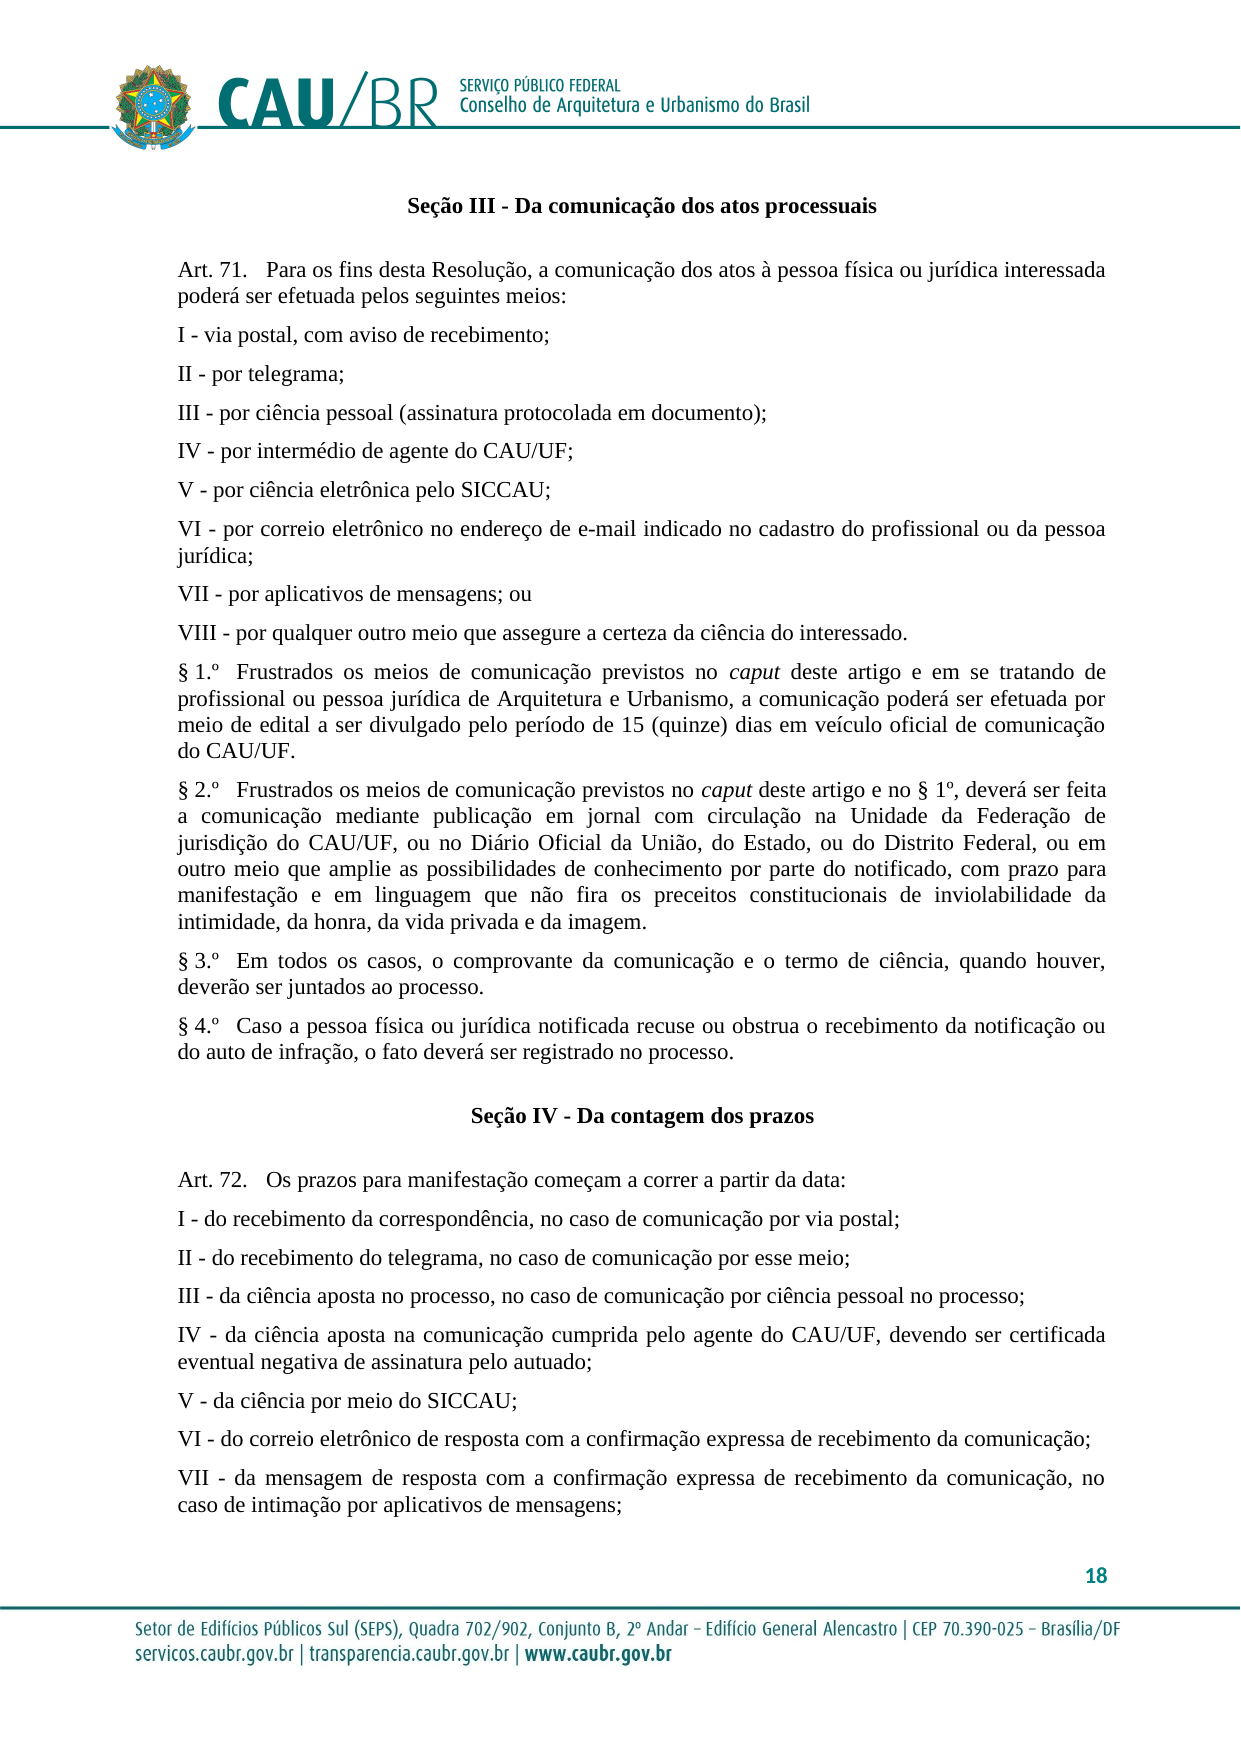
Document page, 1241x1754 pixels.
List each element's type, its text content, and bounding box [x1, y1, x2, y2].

text VI - por correio eletrônico no endereço de e-mail indicado no cadastro do profissional ou da pessoa jurídica; [177, 515, 1107, 568]
text IV - da ciência aposta na comunicação cumprida pelo agente do CAU/UF, devendo ser certificada eventual negativa de assinatura pelo autuado; [177, 1321, 1107, 1374]
text II - por telegrama; [177, 360, 1107, 386]
list Caso a pessoa física ou jurídica notificada recuse ou obstrua o recebimento da notificação ou do auto de infração, o fato deverá ser registrado no processo. [177, 1012, 1107, 1065]
text VI - do correio eletrônico de resposta com a confirmação expressa de recebimento da comunicação; [177, 1426, 1107, 1452]
list Frustrados os meios de comunicação previstos no caput deste artigo e em se tratando de profissional ou pessoa jurídica de Arquitetura e Urbanismo, a comunicação poderá ser efetuada por meio de edital a ser divulgado pelo período de 15 (quinze) dias em veículo oficial de comunicação do CAU/UF. [177, 658, 1107, 764]
list Frustrados os meios de comunicação previstos no caput deste artigo e no § 1º, deverá ser feita a comunicação mediante publicação em jornal com circulação na Unidade da Federação de jurisdição do CAU/UF, ou no Diário Oficial da União, do Estado, ou do Distrito Federal, ou em outro meio que amplie as possibilidades de conhecimento por parte do notificado, com prazo para manifestação e em linguagem que não fira os preceitos constitucionais de inviolabilidade da intimidade, da honra, da vida privada e da imagem. [177, 776, 1107, 934]
text I - via postal, com aviso de recebimento; [177, 321, 1107, 347]
text V - da ciência por meio do SICCAU; [177, 1387, 1107, 1413]
text III - por ciência pessoal (assinatura protocolada em documento); [177, 399, 1107, 425]
list Em todos os casos, o comprovante da comunicação e o termo de ciência, quando houver, deverão ser juntados ao processo. [177, 947, 1107, 999]
text V - por ciência eletrônica pelo SICCAU; [177, 476, 1107, 503]
picture [0, 0, 1241, 178]
text II - do recebimento do telegrama, no caso de comunicação por esse meio; [177, 1244, 1107, 1270]
text VII - por aplicativos de mensagens; ou [177, 581, 1107, 607]
list Para os fins desta Resolução, a comunicação dos atos à pessoa física ou jurídica interessada poderá ser efetuada pelos seguintes meios: [177, 256, 1107, 308]
picture [0, 1601, 1240, 1720]
text IV - por intermédio de agente do CAU/UF; [177, 438, 1107, 464]
text VIII - por qualquer outro meio que assegure a certeza da ciência do interessado. [177, 619, 1107, 646]
text I - do recebimento da correspondência, no caso de comunicação por via postal; [177, 1205, 1107, 1231]
text Seção III - Da comunicação dos atos processuais [177, 192, 1107, 218]
text Seção IV - Da contagem dos prazos [177, 1102, 1107, 1128]
text VII - da mensagem de resposta com a confirmação expressa de recebimento da comunicação, no caso de intimação por aplicativos de mensagens; [177, 1464, 1107, 1517]
list Os prazos para manifestação começam a correr a partir da data: [177, 1166, 1107, 1192]
text III - da ciência aposta no processo, no caso de comunicação por ciência pessoal no processo; [177, 1283, 1107, 1309]
